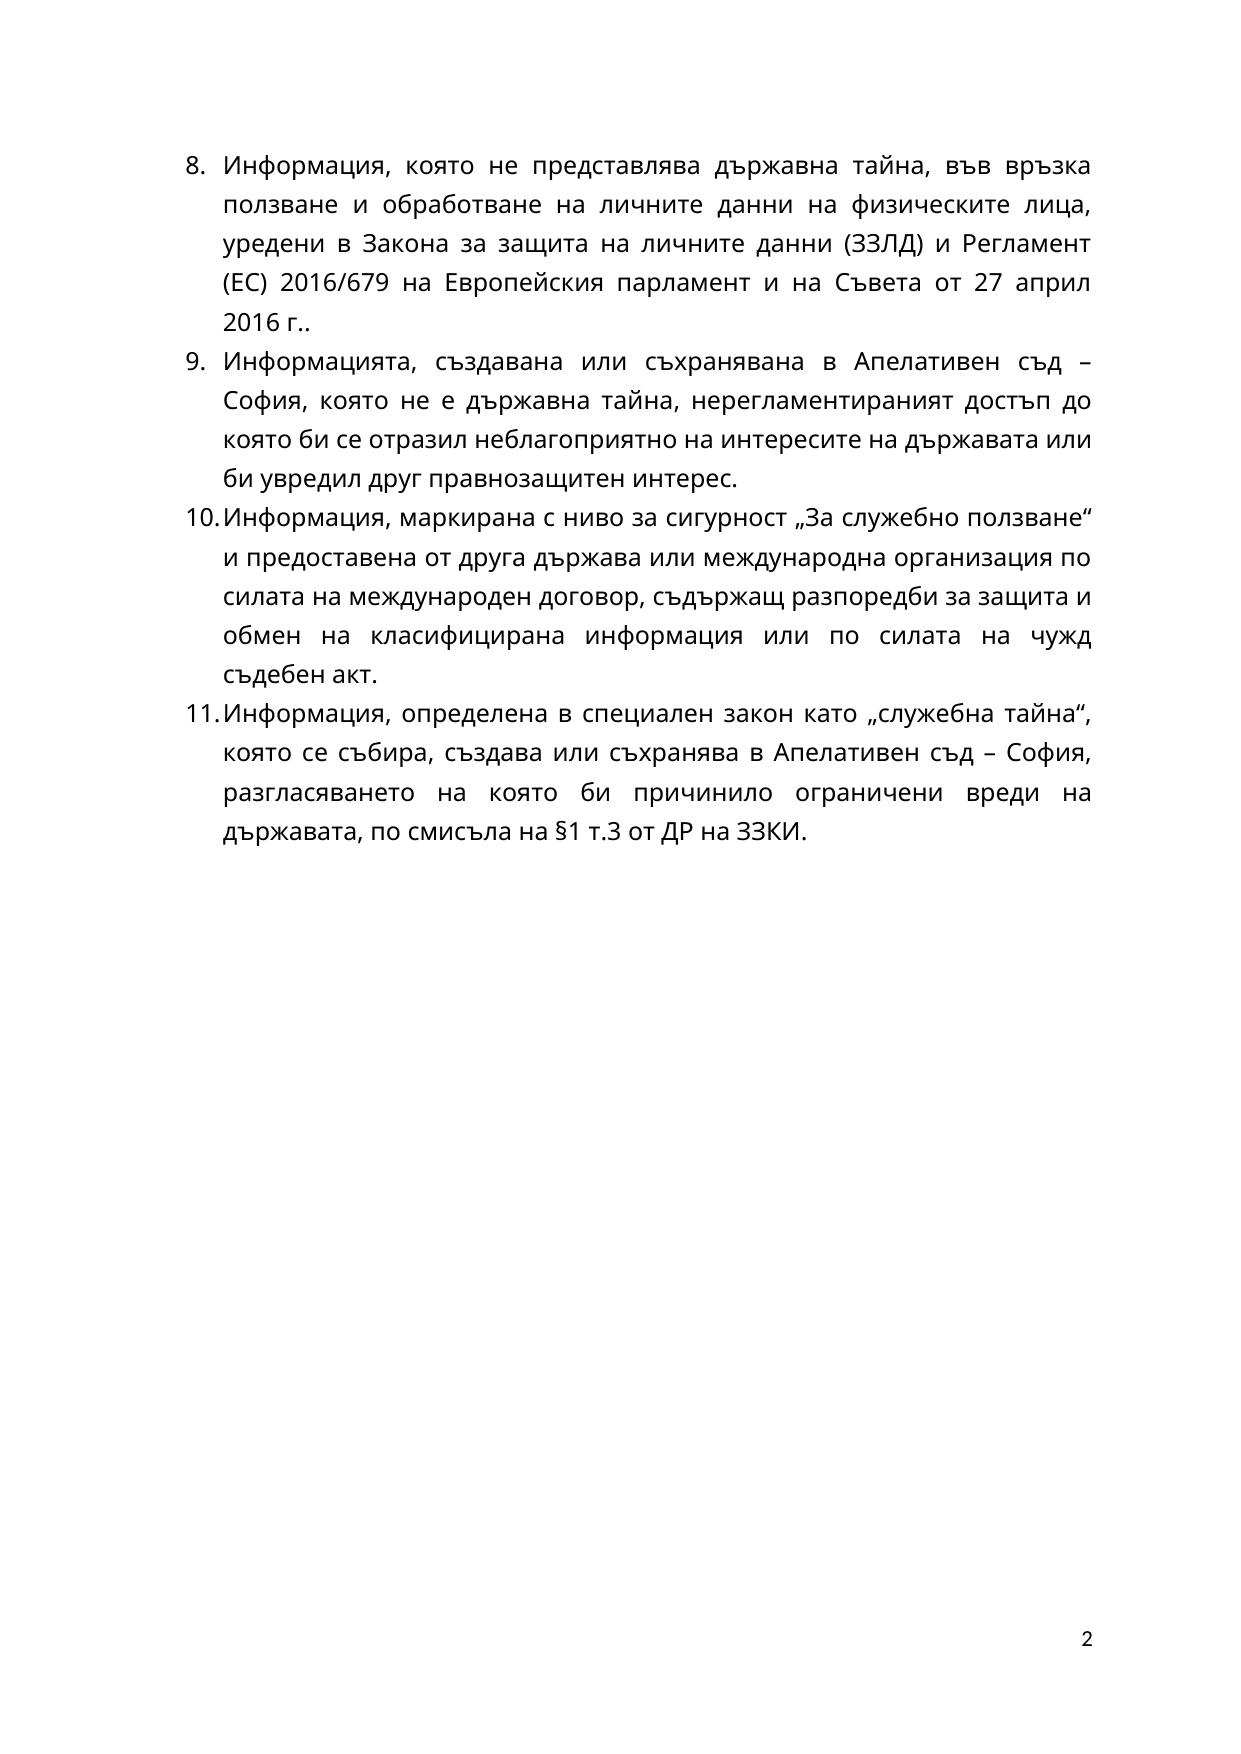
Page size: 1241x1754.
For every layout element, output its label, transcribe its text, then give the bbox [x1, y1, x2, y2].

list Информация, която не представлява държавна тайна, във връзка ползване и обработване на личните данни на физическите лица, уредени в Закона за защита на личните данни (ЗЗЛД) и Регламент (ЕС) 2016/679 на Европейския парламент и на Съвета от 27 април 2016 г.. [185, 148, 1093, 338]
list Информацията, създавана или съхранявана в Апелативен съд – София, която не е държавна тайна, нерегламентираният достъп до която би се отразил неблагоприятно на интересите на държавата или би увредил друг правнозащитен интерес. [185, 343, 1093, 495]
list Информация, определена в специален закон като „служебна тайна“, която се събира, създава или съхранява в Апелативен съд – София, разгласяването на която би причинило ограничени вреди на държавата, по смисъла на §1 т.3 от ДР на ЗЗКИ. [185, 696, 1093, 847]
list Информация, маркирана с ниво за сигурност „За служебно ползване“ и предоставена от друга държава или международна организация по силата на международен договор, съдържащ разпоредби за защита и обмен на класифицирана информация или по силата на чужд съдебен акт. [185, 500, 1093, 691]
